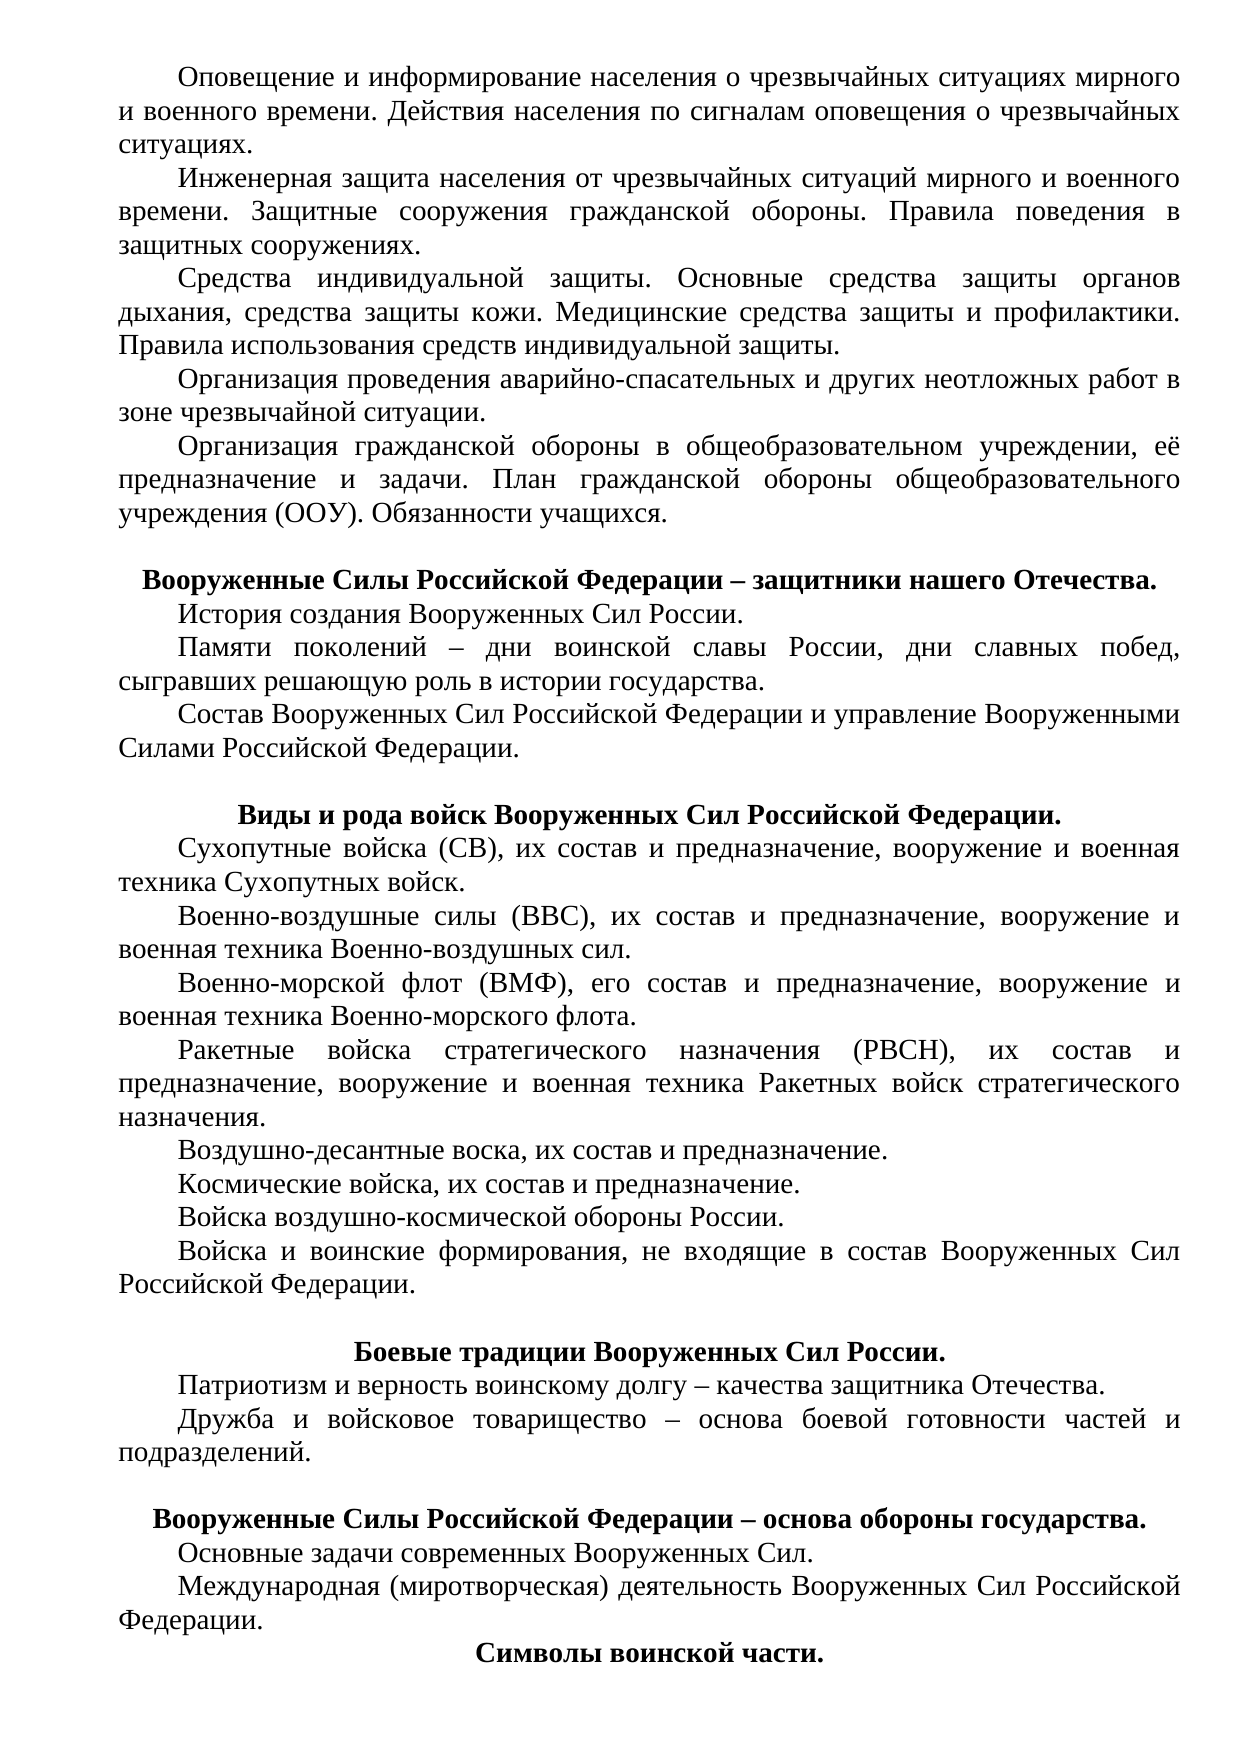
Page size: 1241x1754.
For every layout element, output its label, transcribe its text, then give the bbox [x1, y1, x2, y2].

text Символы воинской части. [118, 1636, 1181, 1669]
text Войска воздушно-космической обороны России. [118, 1199, 1181, 1233]
text Состав Вооруженных Сил Российской Федерации и управление Вооруженными Силами Российской Федерации. [118, 696, 1181, 763]
text Оповещение и информирование населения о чрезвычайных ситуациях мирного и военного времени. Действия населения по сигналам оповещения о чрезвычайных ситуациях. [118, 59, 1181, 160]
text Организация гражданской обороны в общеобразовательном учреждении, её предназначение и задачи. План гражданской обороны общеобразовательного учреждения (ООУ). Обязанности учащихся. [118, 428, 1181, 529]
text Вооруженные Силы Российской Федерации – основа обороны государства. [118, 1501, 1181, 1535]
text Международная (миротворческая) деятельность Вооруженных Сил Российской Федерации. [118, 1568, 1181, 1636]
text Космические войска, их состав и предназначение. [118, 1166, 1181, 1199]
text Патриотизм и верность воинскому долгу – качества защитника Отечества. [118, 1367, 1181, 1401]
text Военно-морской флот (ВМФ), его состав и предназначение, вооружение и военная техника Военно-морского флота. [118, 965, 1181, 1032]
text Военно-воздушные силы (ВВС), их состав и предназначение, вооружение и военная техника Военно-воздушных сил. [118, 898, 1181, 965]
text Инженерная защита населения от чрезвычайных ситуаций мирного и военного времени. Защитные сооружения гражданской обороны. Правила поведения в защитных сооружениях. [118, 160, 1181, 260]
text Основные задачи современных Вооруженных Сил. [118, 1535, 1181, 1568]
text Памяти поколений – дни воинской славы России, дни славных побед, сыгравших решающую роль в истории государства. [118, 629, 1181, 696]
text Средства индивидуальной защиты. Основные средства защиты органов дыхания, средства защиты кожи. Медицинские средства защиты и профилактики. Правила использования средств индивидуальной защиты. [118, 260, 1181, 361]
text Боевые традиции Вооруженных Сил России. [118, 1334, 1181, 1367]
text Виды и рода войск Вооруженных Сил Российской Федерации. [118, 797, 1181, 831]
text История создания Вооруженных Сил России. [118, 596, 1181, 629]
text Ракетные войска стратегического назначения (РВСН), их состав и предназначение, вооружение и военная техника Ракетных войск стратегического назначения. [118, 1032, 1181, 1132]
text Вооруженные Силы Российской Федерации – защитники нашего Отечества. [118, 562, 1181, 596]
text Организация проведения аварийно-спасательных и других неотложных работ в зоне чрезвычайной ситуации. [118, 361, 1181, 428]
text Воздушно-десантные воска, их состав и предназначение. [118, 1132, 1181, 1166]
text Дружба и войсковое товарищество – основа боевой готовности частей и подразделений. [118, 1401, 1181, 1468]
text Сухопутные войска (СВ), их состав и предназначение, вооружение и военная техника Сухопутных войск. [118, 831, 1181, 898]
text Войска и воинские формирования, не входящие в состав Вооруженных Сил Российской Федерации. [118, 1233, 1181, 1300]
